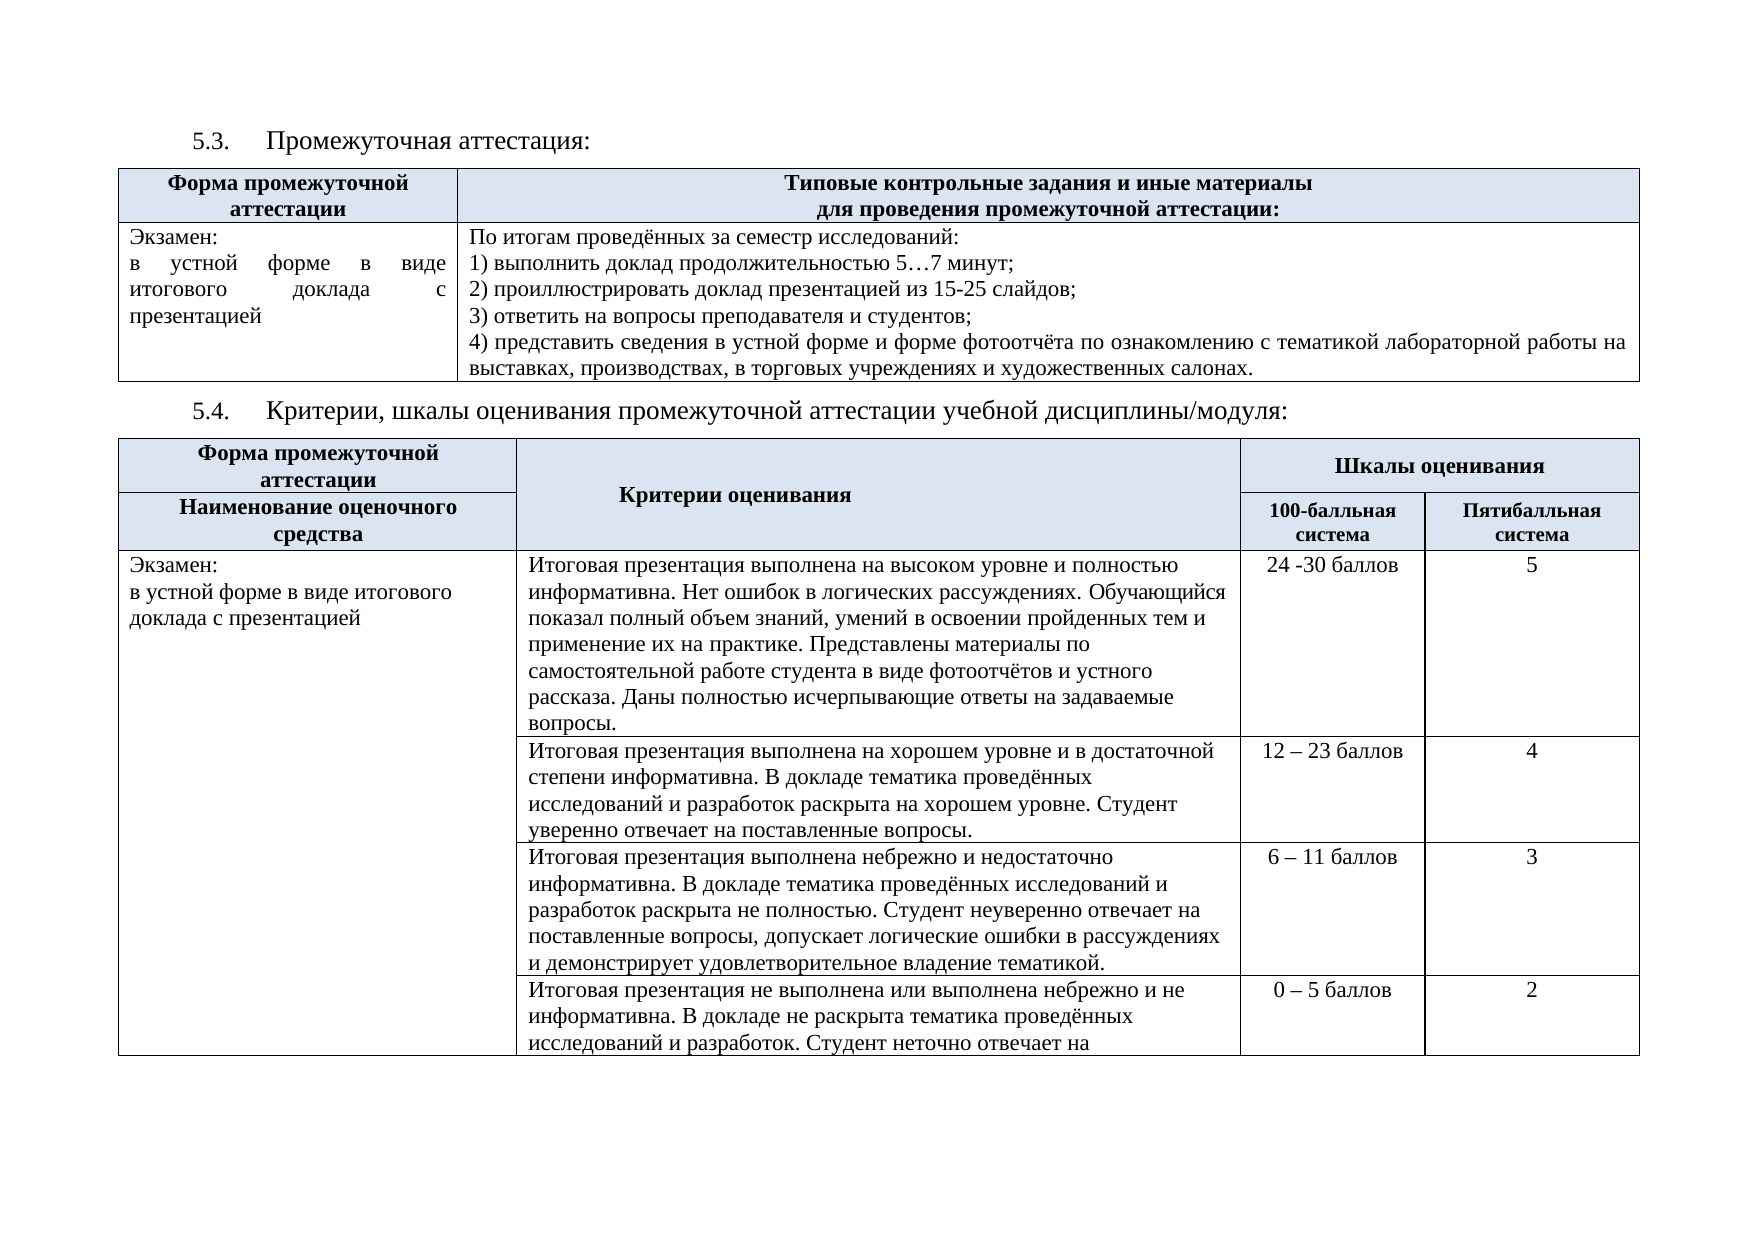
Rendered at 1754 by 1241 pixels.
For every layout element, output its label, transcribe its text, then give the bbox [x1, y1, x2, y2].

table_cell 5 [1426, 551, 1639, 736]
table_cell Наименование оценочного средства [119, 493, 516, 550]
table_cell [517, 976, 1240, 1055]
table_cell Экзамен: в устной форме в виде итогового доклада с презентацией [119, 551, 516, 1055]
subtitle Критерии, шкалы оценивания промежуточной аттестации учебной дисциплины/модуля: [192, 394, 1636, 426]
table_header Форма промежуточной аттестации [119, 169, 457, 222]
table_cell 2 [1426, 976, 1639, 1055]
table_cell 4 [1426, 737, 1639, 842]
table_cell Итоговая презентация выполнена на высоком уровне и полностью информативна. Нет ошибок в логических рассуждениях. Обучающийся показал полный объем знаний, умений в освоении пройденных тем и применение их на практике. Представлены материалы по самостоятельной работе студента в виде фотоотчётов и устного рассказа. Даны полностью исчерпывающие ответы на задаваемые вопросы. [517, 551, 1240, 736]
subtitle Промежуточная аттестация: [192, 124, 1636, 155]
table_cell 6 – 11 баллов [1241, 843, 1424, 975]
table_header Критерии оценивания [517, 439, 1240, 550]
table_header Шкалы оценивания [1241, 439, 1639, 492]
table_cell Пятибалльная система [1426, 493, 1639, 550]
table_cell 24 -30 баллов [1241, 551, 1424, 736]
table_cell Экзамен: в устной форме в виде итогового доклада с презентацией [119, 223, 457, 381]
table_cell По итогам проведённых за семестр исследований: 1) выполнить доклад продолжительностью 5…7 минут; 2) проиллюстрировать доклад презентацией из 15-25 слайдов; 3) ответить на вопросы преподавателя и студентов; 4) представить сведения в устной форме и форме фотоотчёта по ознакомлению с тематикой лабораторной работы на выставках, производствах, в торговых учреждениях и художественных салонах. [458, 223, 1639, 381]
table_header Типовые контрольные задания и иные материалы для проведения промежуточной аттестации: [458, 169, 1639, 222]
table_cell 100-балльная система [1241, 493, 1424, 550]
table_cell Итоговая презентация выполнена на хорошем уровне и в достаточной степени информативна. В докладе тематика проведённых исследований и разработок раскрыта на хорошем уровне. Студент уверенно отвечает на поставленные вопросы. [517, 737, 1240, 842]
table_cell 3 [1426, 843, 1639, 975]
table_cell 12 – 23 баллов [1241, 737, 1424, 842]
table_header Форма промежуточной аттестации [119, 439, 516, 492]
table_cell Итоговая презентация выполнена небрежно и недостаточно информативна. В докладе тематика проведённых исследований и разработок раскрыта не полностью. Студент неуверенно отвечает на поставленные вопросы, допускает логические ошибки в рассуждениях и демонстрирует удовлетворительное владение тематикой. [517, 843, 1240, 975]
table_cell 0 – 5 баллов [1241, 976, 1424, 1055]
